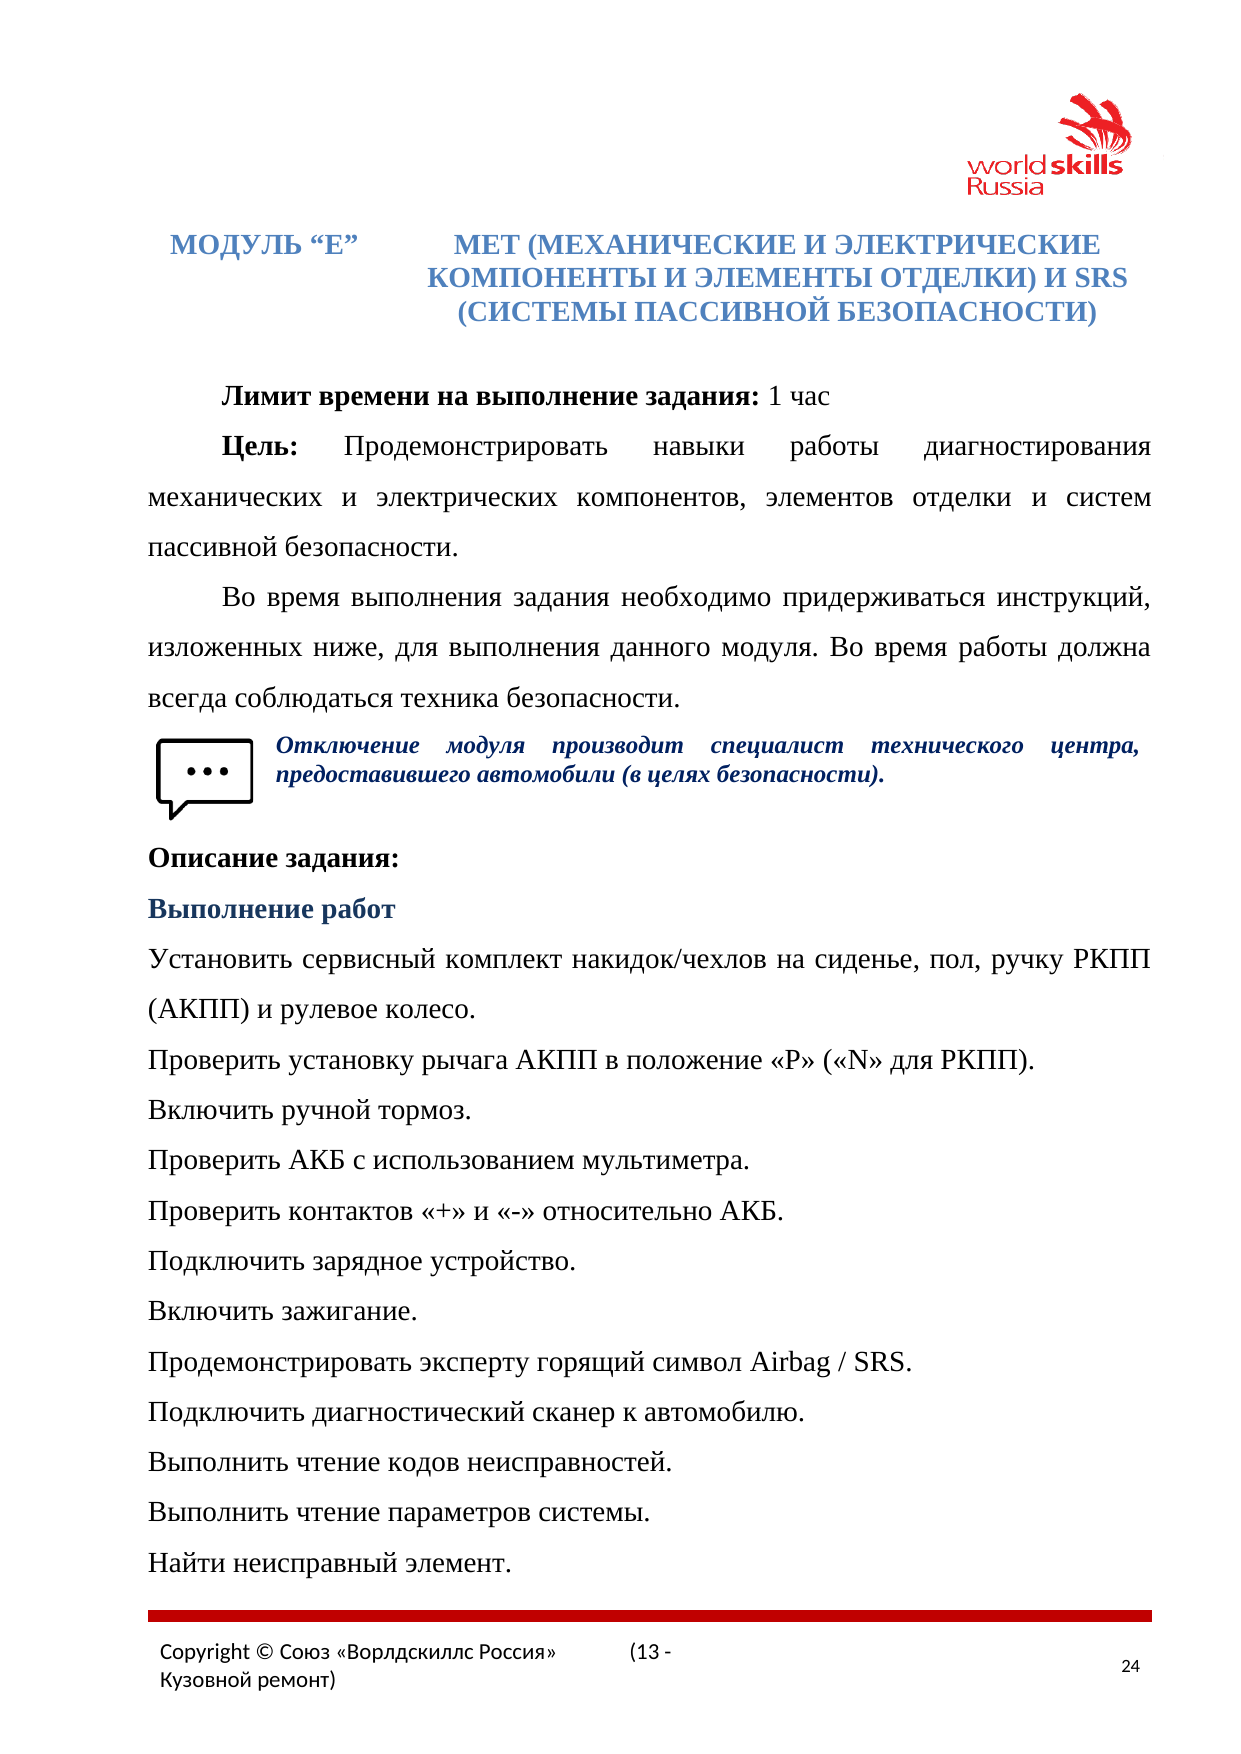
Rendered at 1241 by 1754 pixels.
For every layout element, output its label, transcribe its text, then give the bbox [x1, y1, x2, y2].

text Установить сервисный комплект накидок/чехлов на сиденье, пол, ручку РКПП (АКПП) и рулевое колесо. [148, 941, 1152, 1025]
picture [967, 93, 1164, 195]
table_header MET (механические и электрические компоненты и элементы отделки) и SRS (системы пассивной безопасности) [1097, 227, 1174, 328]
text Проверить установку рычага АКПП в положение «Р» («N» для РКПП). [148, 1042, 1152, 1075]
text Лимит времени на выполнение задания: 1 час [148, 378, 1152, 412]
text Найти неисправный элемент. [148, 1545, 1152, 1578]
text Подключить диагностический сканер к автомобилю. [148, 1394, 1152, 1427]
text Во время выполнения задания необходимо придерживаться инструкций, изложенных ниже, для выполнения данного модуля. Во время работы должна всегда соблюдаться техника безопасности. [148, 579, 1152, 713]
table_header MET (механические и электрические компоненты и элементы отделки) и SRS (системы пассивной безопасности) [381, 227, 457, 328]
text Подключить зарядное устройство. [148, 1243, 1152, 1277]
text Выполнить чтение кодов неисправностей. [148, 1444, 1152, 1478]
text Выполнение работ [148, 891, 1152, 924]
table_header Модуль “Е” [148, 227, 381, 328]
text Проверить контактов «+» и «-» относительно АКБ. [148, 1193, 1152, 1226]
table_header Отключение модуля производит специалист технического центра, предоставившего автомобили (в целях безопасности). [264, 730, 1155, 841]
text Цель: Продемонстрировать навыки работы диагностирования механических и электрических компонентов, элементов отделки и систем пассивной безопасности. [148, 428, 1152, 562]
text Продемонстрировать эксперту горящий символ Airbag / SRS. [148, 1344, 1152, 1377]
text Выполнить чтение параметров системы. [148, 1494, 1152, 1528]
table_header [145, 730, 264, 841]
picture [156, 730, 254, 828]
text Проверить АКБ с использованием мультиметра. [148, 1142, 1152, 1176]
text Включить ручной тормоз. [148, 1092, 1152, 1126]
text Описание задания: [148, 841, 1152, 874]
text Включить зажигание. [148, 1293, 1152, 1327]
